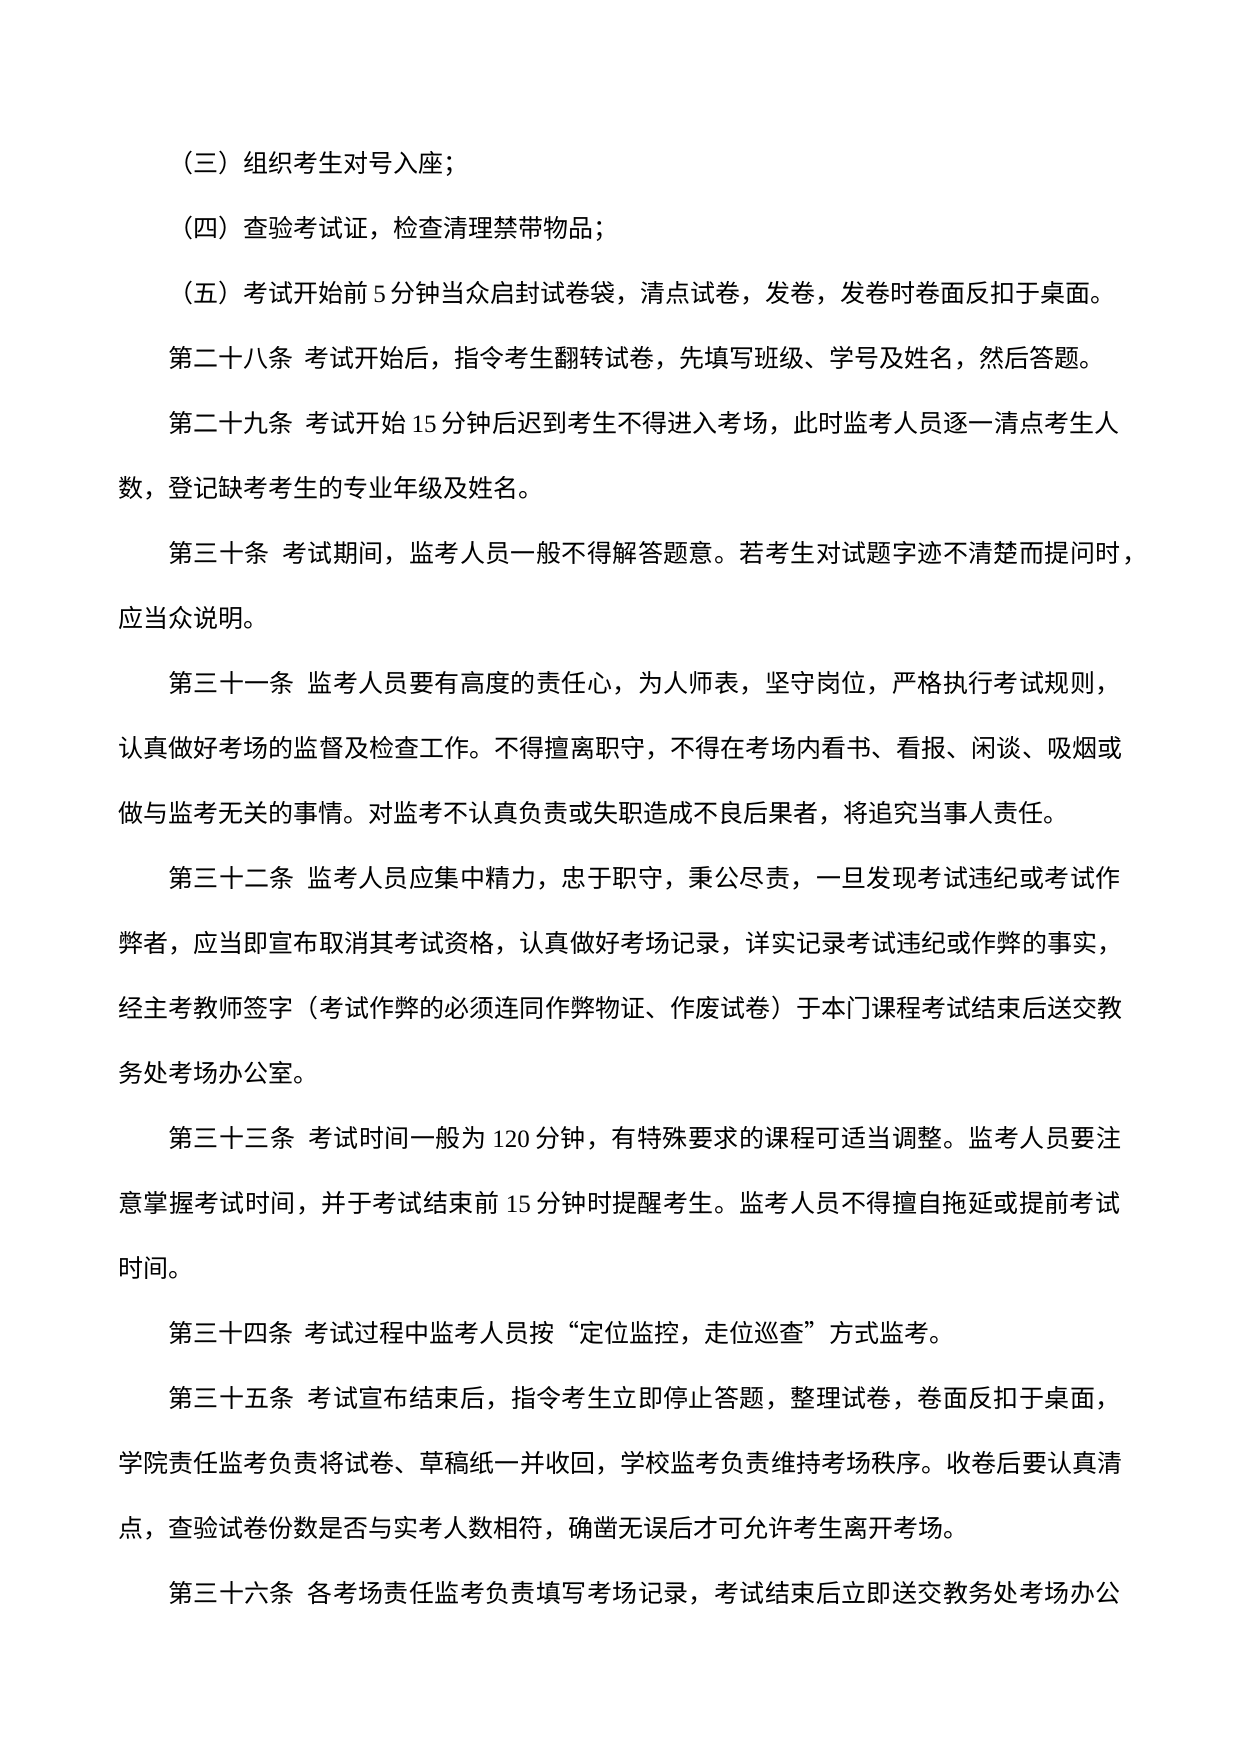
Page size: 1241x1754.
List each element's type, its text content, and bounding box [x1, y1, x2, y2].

text 第二十九条 考试开始15分钟后迟到考生不得进入考场，此时监考人员逐一清点考生人数，登记缺考考生的专业年级及姓名。 [118, 389, 1122, 519]
text （五）考试开始前5分钟当众启封试卷袋，清点试卷，发卷，发卷时卷面反扣于桌面。 [118, 259, 1122, 324]
text 第三十一条 监考人员要有高度的责任心，为人师表，坚守岗位，严格执行考试规则，认真做好考场的监督及检查工作。不得擅离职守，不得在考场内看书、看报、闲谈、吸烟或做与监考无关的事情。对监考不认真负责或失职造成不良后果者，将追究当事人责任。 [118, 649, 1122, 844]
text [118, 1559, 1122, 1624]
text 第三十四条 考试过程中监考人员按“定位监控，走位巡查”方式监考。 [118, 1299, 1122, 1364]
text 第二十八条 考试开始后，指令考生翻转试卷，先填写班级、学号及姓名，然后答题。 [118, 324, 1122, 389]
text 第三十条 考试期间，监考人员一般不得解答题意。若考生对试题字迹不清楚而提问时，应当众说明。 [118, 519, 1122, 649]
text （四）查验考试证，检查清理禁带物品； [118, 194, 1122, 259]
text 第三十三条 考试时间一般为120分钟，有特殊要求的课程可适当调整。监考人员要注意掌握考试时间，并于考试结束前15分钟时提醒考生。监考人员不得擅自拖延或提前考试时间。 [118, 1104, 1122, 1299]
text 第三十五条 考试宣布结束后，指令考生立即停止答题，整理试卷，卷面反扣于桌面，学院责任监考负责将试卷、草稿纸一并收回，学校监考负责维持考场秩序。收卷后要认真清点，查验试卷份数是否与实考人数相符，确凿无误后才可允许考生离开考场。 [118, 1364, 1122, 1559]
text （三）组织考生对号入座； [118, 129, 1122, 194]
text 第三十二条 监考人员应集中精力，忠于职守，秉公尽责，一旦发现考试违纪或考试作弊者，应当即宣布取消其考试资格，认真做好考场记录，详实记录考试违纪或作弊的事实，经主考教师签字（考试作弊的必须连同作弊物证、作废试卷）于本门课程考试结束后送交教务处考场办公室。 [118, 844, 1122, 1104]
